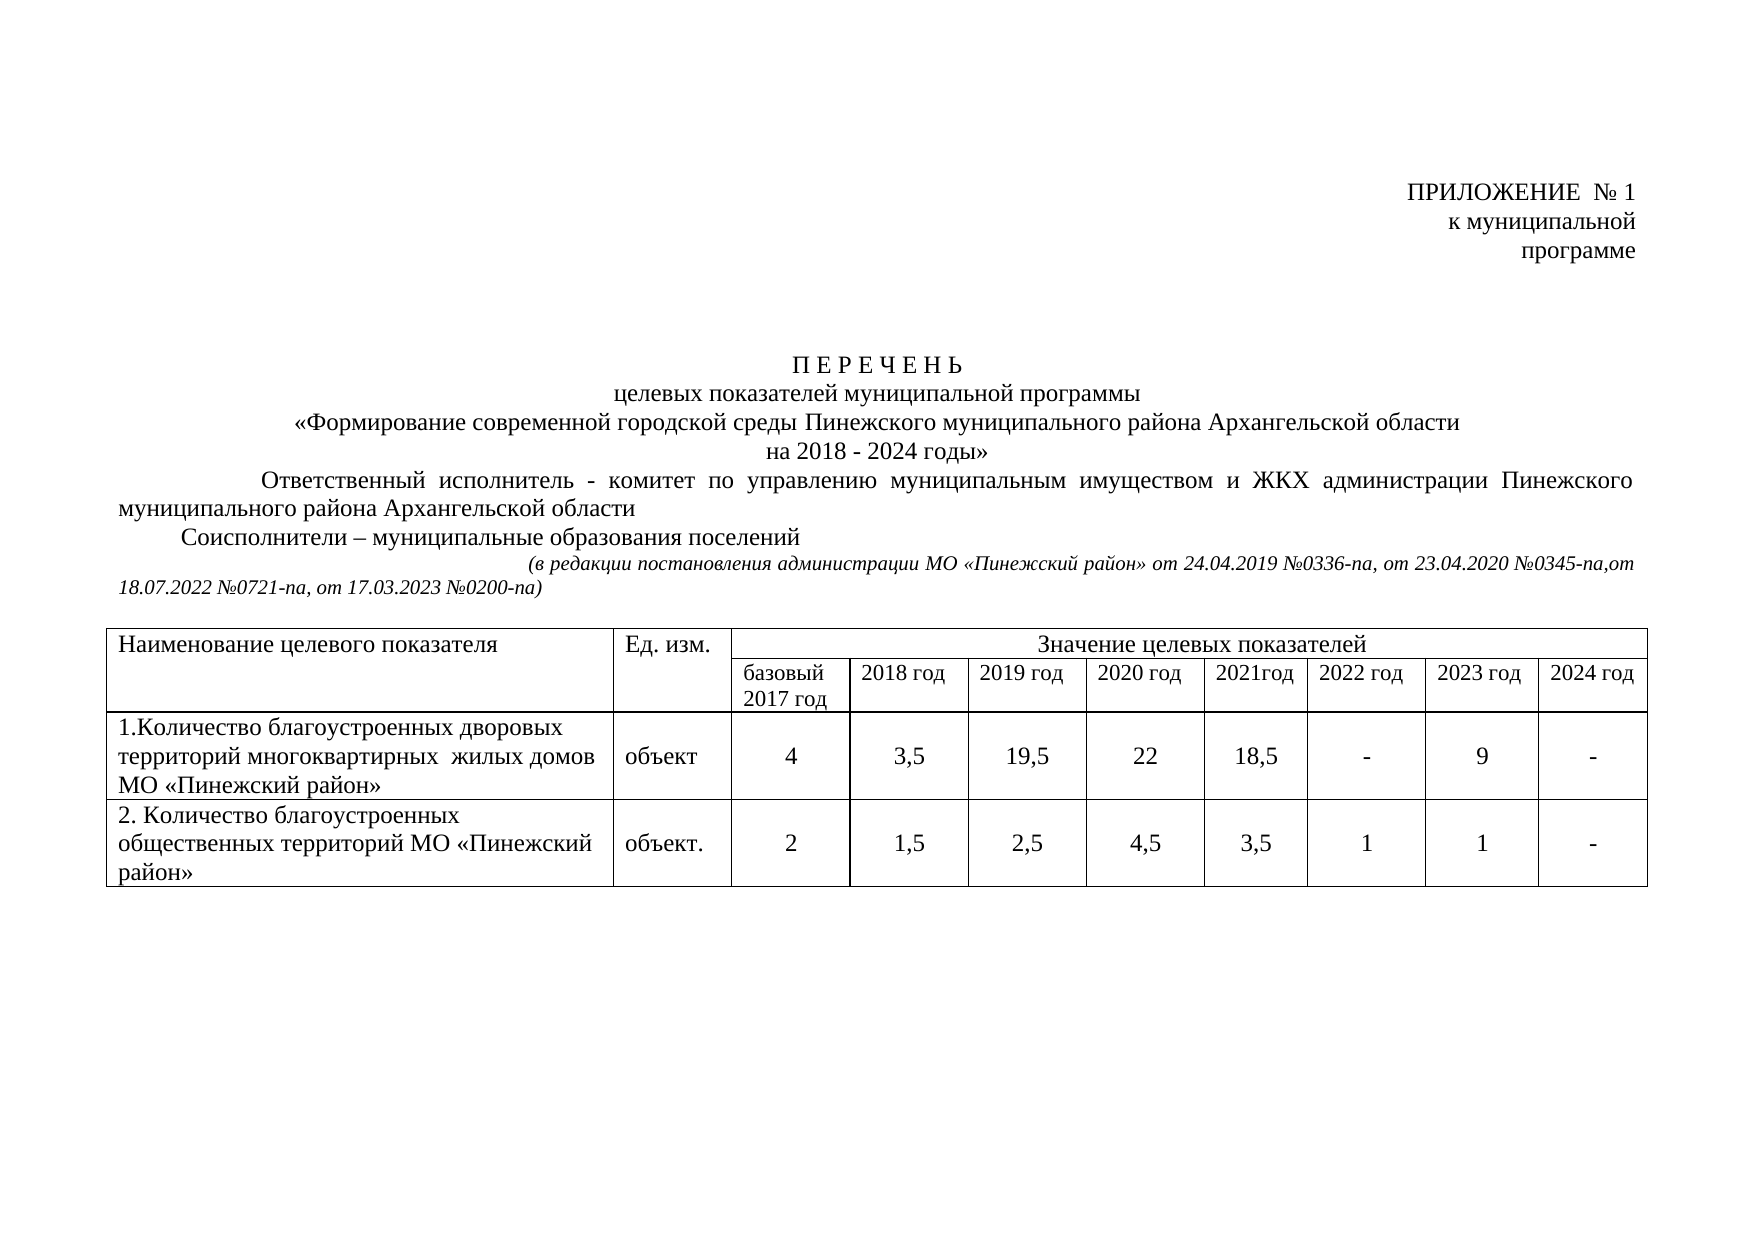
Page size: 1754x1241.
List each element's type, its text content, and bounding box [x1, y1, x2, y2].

table_cell 2024 год [1539, 659, 1647, 711]
table_cell - [1539, 713, 1647, 799]
table_cell 1,5 [851, 800, 968, 886]
table_cell 1 [1426, 800, 1538, 886]
table_cell 1.Количество благоустроенных дворовых территорий многоквартирных жилых домов МО «Пинежский район» [107, 713, 613, 799]
text Соисполнители – муниципальные образования поселений [118, 522, 1636, 551]
text к муниципальной [118, 206, 1636, 235]
table_cell 19,5 [969, 713, 1086, 799]
table_cell 3,5 [851, 713, 968, 799]
table_cell объект [614, 713, 731, 799]
text «Формирование современной городской среды Пинежского муниципального района Архангельской области [118, 407, 1636, 436]
table_cell 18,5 [1205, 713, 1307, 799]
table_cell объект. [614, 800, 731, 886]
table_cell 2020 год [1087, 659, 1204, 711]
table_header Значение целевых показателей [732, 629, 1647, 658]
table_cell 2. Количество благоустроенных общественных территорий МО «Пинежский район» [107, 800, 613, 886]
table_cell базовый 2017 год [732, 659, 849, 711]
table_header Наименование целевого показателя [107, 629, 613, 711]
text на 2018 - 2024 годы» [118, 436, 1636, 465]
table_cell 2018 год [851, 659, 968, 711]
text Ответственный исполнитель - комитет по управлению муниципальным имуществом и ЖКХ администрации Пинежского муниципального района Архангельской области [118, 465, 1636, 522]
table_header Ед. изм. [614, 629, 731, 711]
table_cell 1 [1308, 800, 1425, 886]
table_cell 3,5 [1205, 800, 1307, 886]
text ПРИЛОЖЕНИЕ № 1 [118, 177, 1636, 206]
text программе [118, 235, 1636, 263]
text (в редакции постановления администрации МО «Пинежский район» от 24.04.2019 №0336-па, от 23.04.2020 №0345-па,от 18.07.2022 №0721-па, от 17.03.2023 №0200-па) [118, 551, 1636, 599]
table_cell 4 [732, 713, 849, 799]
table_cell 2,5 [969, 800, 1086, 886]
table_cell 2 [732, 800, 849, 886]
table_cell - [1308, 713, 1425, 799]
table_cell - [1539, 800, 1647, 886]
table_cell 22 [1087, 713, 1204, 799]
text П Е Р Е Ч Е Н Ь [118, 350, 1636, 378]
table_cell 9 [1426, 713, 1538, 799]
table_cell 2019 год [969, 659, 1086, 711]
table_cell 2022 год [1308, 659, 1425, 711]
text целевых показателей муниципальной программы [118, 378, 1636, 407]
table_cell 4,5 [1087, 800, 1204, 886]
table_cell 2023 год [1426, 659, 1538, 711]
table_cell 2021год [1205, 659, 1307, 711]
